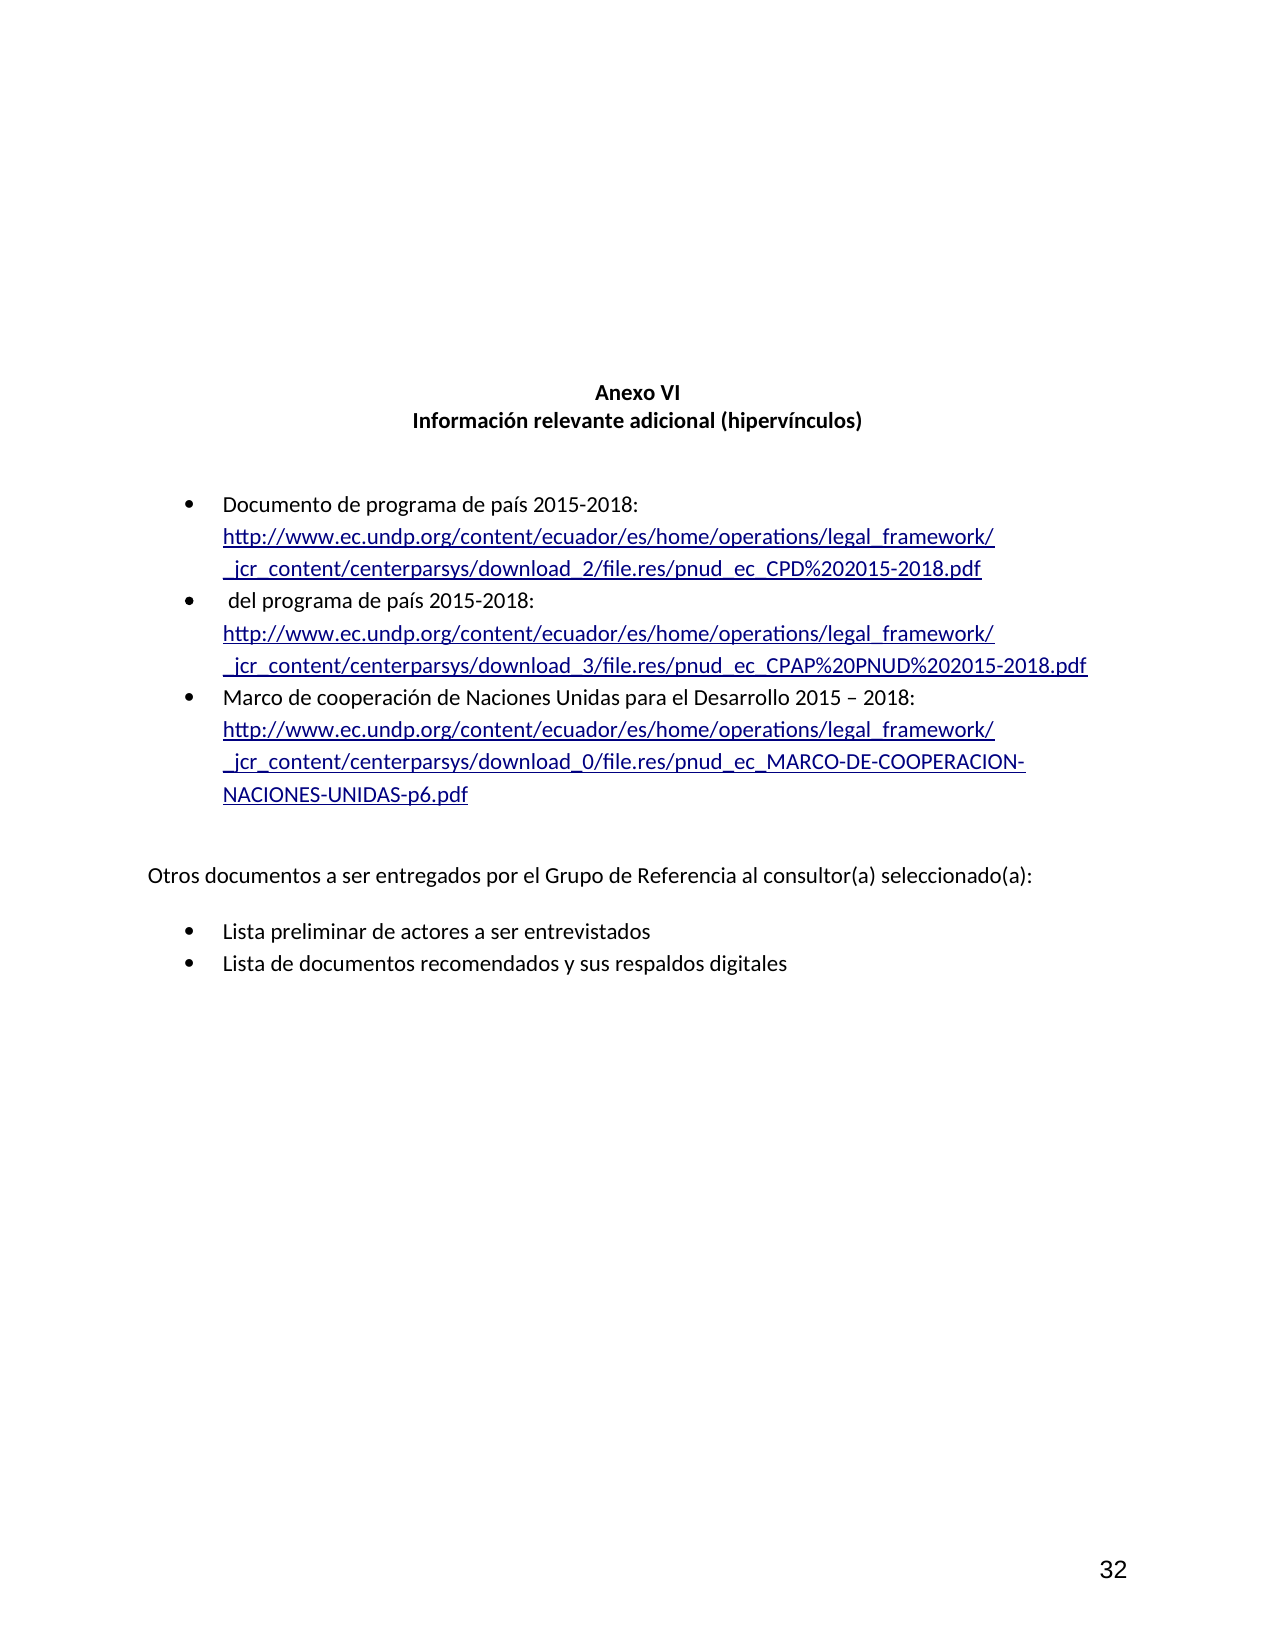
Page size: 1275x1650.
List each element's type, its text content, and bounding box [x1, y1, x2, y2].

list Lista de documentos recomendados y sus respaldos digitales [185, 949, 1127, 977]
text Información relevante adicional (hipervínculos) [148, 406, 1127, 434]
text Otros documentos a ser entregados por el Grupo de Referencia al consultor(a) seleccionado(a): [148, 861, 1127, 889]
list Marco de cooperación de Naciones Unidas para el Desarrollo 2015 – 2018: http://www.ec.undp.org/content/ecuador/es/home/operations/legal_framework/_jcr_content/centerparsys/download_0/file.res/pnud_ec_MARCO-DE-COOPERACION-NACIONES-UNIDAS-p6.pdf [185, 683, 1127, 808]
text Anexo VI [148, 378, 1127, 406]
list Documento de programa de país 2015-2018: http://www.ec.undp.org/content/ecuador/es/home/operations/legal_framework/_jcr_content/centerparsys/download_2/file.res/pnud_ec_CPD%202015-2018.pdf [185, 490, 1127, 582]
list del programa de país 2015-2018: http://www.ec.undp.org/content/ecuador/es/home/operations/legal_framework/_jcr_content/centerparsys/download_3/file.res/pnud_ec_CPAP%20PNUD%202015-2018.pdf [185, 587, 1127, 679]
list Lista preliminar de actores a ser entrevistados [185, 917, 1127, 945]
